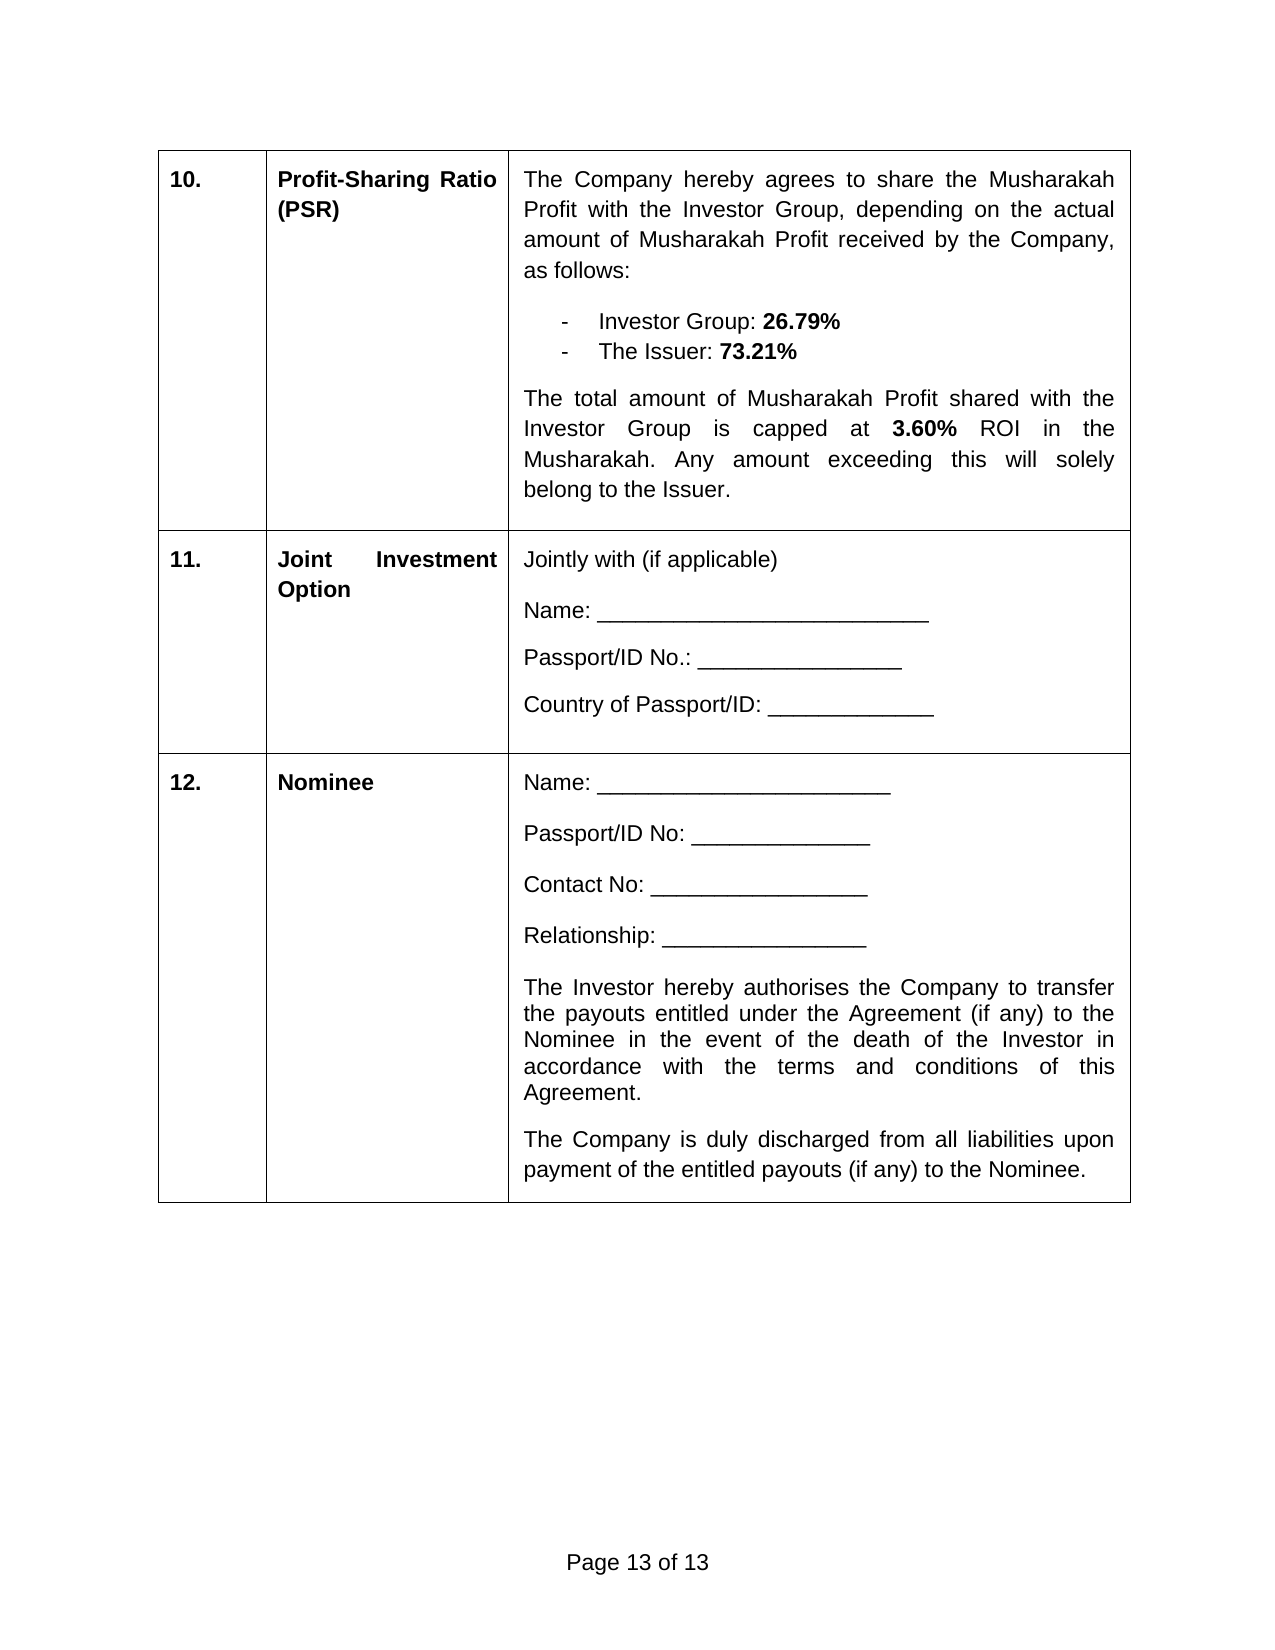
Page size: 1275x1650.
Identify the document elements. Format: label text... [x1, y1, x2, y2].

table_cell 12. [159, 754, 266, 1202]
table_cell The Company hereby agrees to share the Musharakah Profit with the Investor Group, depending on the actual amount of Musharakah Profit received by the Company, as follows: Investor Group: 26.79% The Issuer: 73.21% The total amount of Musharakah Profit shared with the Investor Group is capped at 3.60% ROI in the Musharakah. Any amount exceeding this will solely belong to the Issuer. [509, 151, 1130, 530]
table_cell Name: _______________________ Passport/ID No: ______________ Contact No: _________________ Relationship: ________________ The Investor hereby authorises the Company to transfer the payouts entitled under the Agreement (if any) to the Nominee in the event of the death of the Investor in accordance with the terms and conditions of this Agreement. The Company is duly discharged from all liabilities upon payment of the entitled payouts (if any) to the Nominee. [509, 754, 1130, 1202]
table_cell Jointly with (if applicable) Name: __________________________ Passport/ID No.: ________________ Country of Passport/ID: _____________ [509, 531, 1130, 753]
table_cell 11. [159, 531, 266, 753]
table_cell Joint Investment Option [267, 531, 508, 753]
table_cell Profit-Sharing Ratio (PSR) [267, 151, 508, 530]
table_cell 10. [159, 151, 266, 530]
table_cell Nominee [267, 754, 508, 1202]
